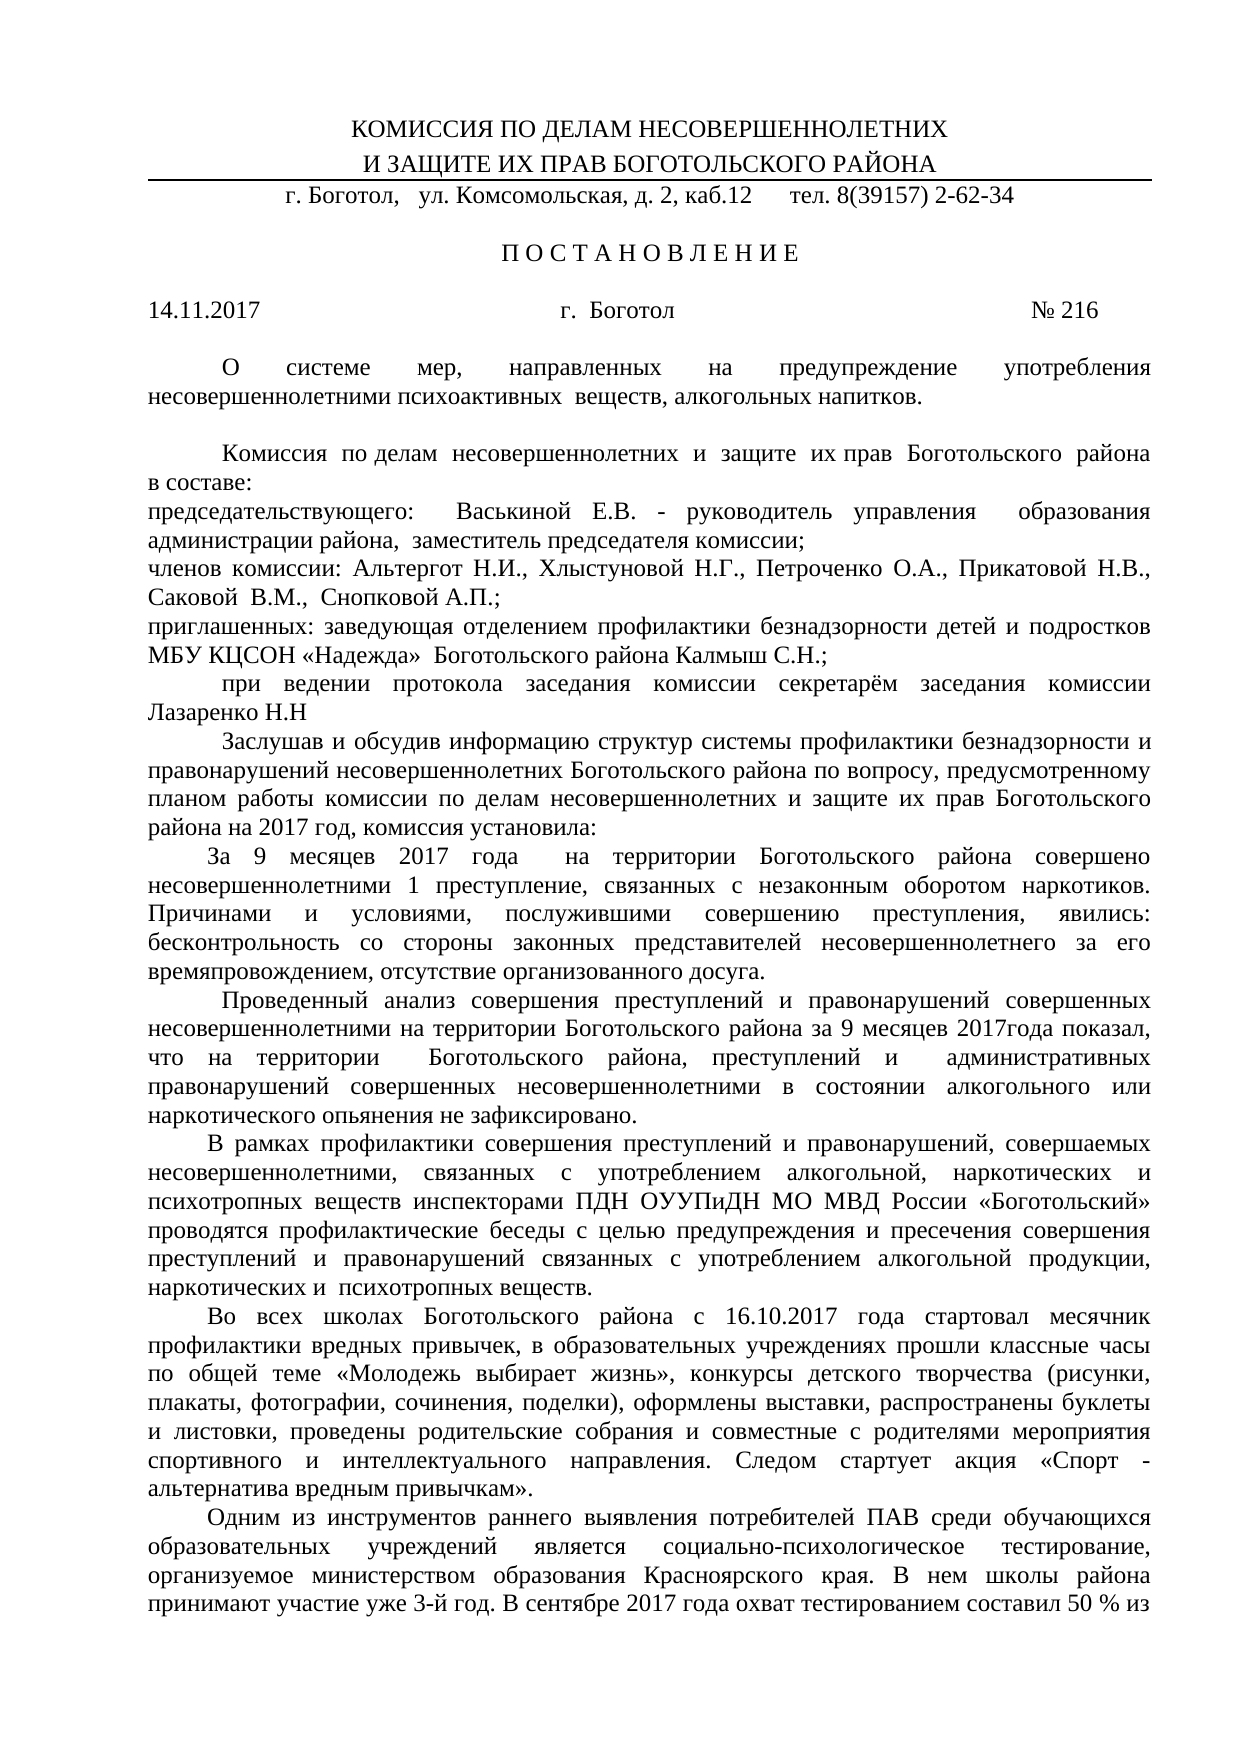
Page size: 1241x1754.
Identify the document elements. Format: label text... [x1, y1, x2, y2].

text Проведенный анализ совершения преступлений и правонарушений совершенных несовершеннолетними на территории Боготольского района за 9 месяцев 2017года показал, что на территории Боготольского района, преступлений и административных правонарушений совершенных несовершеннолетними в состоянии алкогольного или наркотического опьянения не зафиксировано. [148, 985, 1152, 1128]
text О системе мер, направленных на предупреждение употребления несовершеннолетними психоактивных веществ, алкогольных напитков. [148, 352, 1152, 410]
text председательствующего: Васькиной Е.В. - руководитель управления образования администрации района, заместитель председателя комиссии; [148, 496, 1152, 553]
text За 9 месяцев 2017 года на территории Боготольского района совершено несовершеннолетними 1 преступление, связанных с незаконным оборотом наркотиков. Причинами и условиями, послужившими совершению преступления, явились: бесконтрольность со стороны законных представителей несовершеннолетнего за его времяпровождением, отсутствие организованного досуга. [148, 841, 1152, 985]
text при ведении протокола заседания комиссии секретарём заседания комиссии Лазаренко Н.Н [148, 668, 1152, 726]
text И ЗАЩИТЕ ИХ ПРАВ БОГОТОЛЬСКОГО РАЙОНА [148, 149, 1152, 179]
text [148, 1502, 1152, 1617]
text приглашенных: заведующая отделением профилактики безнадзорности детей и подростков МБУ КЦСОН «Надежда» Боготольского района Калмыш С.Н.; [148, 611, 1152, 668]
text г. Боготол, ул. Комсомольская, д. 2, каб.12 тел. 8(39157) 2-62-34 [148, 181, 1152, 209]
text членов комиссии: Альтергот Н.И., Хлыстуновой Н.Г., Петроченко О.А., Прикатовой Н.В., Саковой В.М., Снопковой А.П.; [148, 553, 1152, 611]
text П О С Т А Н О В Л Е Н И Е [148, 238, 1152, 267]
text В рамках профилактики совершения преступлений и правонарушений, совершаемых несовершеннолетними, связанных с употреблением алкогольной, наркотических и психотропных веществ инспекторами ПДН ОУУПиДН МО МВД России «Боготольский» проводятся профилактические беседы с целью предупреждения и пресечения совершения преступлений и правонарушений связанных с употреблением алкогольной продукции, наркотических и психотропных веществ. [148, 1128, 1152, 1301]
text Заслушав и обсудив информацию структур системы профилактики безнадзорности и правонарушений несовершеннолетних Боготольского района по вопросу, предусмотренному планом работы комиссии по делам несовершеннолетних и защите их прав Боготольского района на 2017 год, комиссия установила: [148, 726, 1152, 841]
text КОМИССИЯ ПО ДЕЛАМ НЕСОВЕРШЕННОЛЕТНИХ [148, 114, 1152, 142]
text Во всех школах Боготольского района с 16.10.2017 года стартовал месячник профилактики вредных привычек, в образовательных учреждениях прошли классные часы по общей теме «Молодежь выбирает жизнь», конкурсы детского творчества (рисунки, плакаты, фотографии, сочинения, поделки), оформлены выставки, распространены буклеты и листовки, проведены родительские собрания и совместные с родителями мероприятия спортивного и интеллектуального направления. Следом стартует акция «Спорт - альтернатива вредным привычкам». [148, 1301, 1152, 1502]
text 14.11.2017 г. Боготол № 216 [148, 295, 1152, 323]
text Комиссия по делам несовершеннолетних и защите их прав Боготольского района в составе: [148, 438, 1152, 496]
